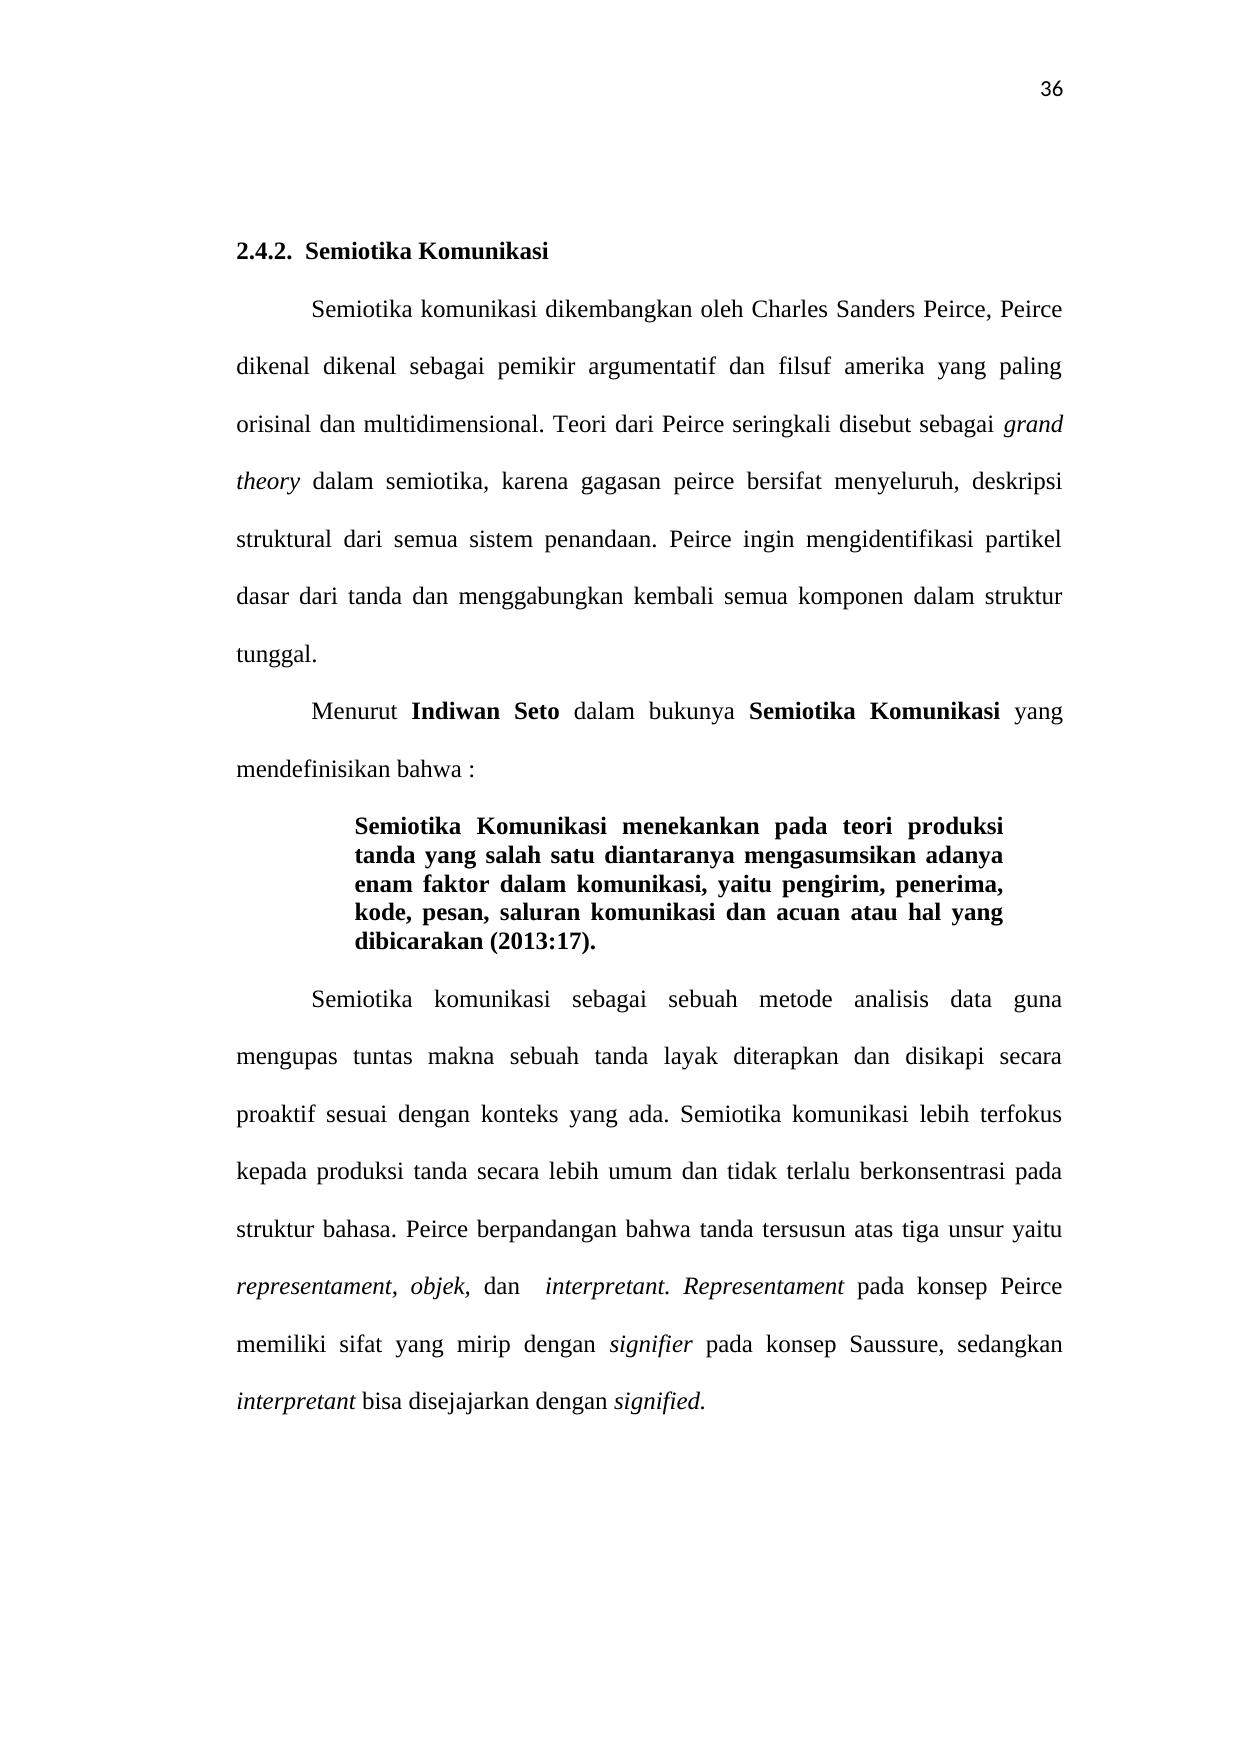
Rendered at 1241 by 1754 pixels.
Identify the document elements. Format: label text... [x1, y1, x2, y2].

list Semiotika Komunikasi menekankan pada teori produksi tanda yang salah satu diantaranya mengasumsikan adanya enam faktor dalam komunikasi, yaitu pengirim, penerima, kode, pesan, saluran komunikasi dan acuan atau hal yang dibicarakan (2013:17). [354, 811, 1004, 955]
list Semiotika komunikasi sebagai sebuah metode analisis data guna mengupas tuntas makna sebuah tanda layak diterapkan dan disikapi secara proaktif sesuai dengan konteks yang ada. Semiotika komunikasi lebih terfokus kepada produksi tanda secara lebih umum dan tidak terlalu berkonsentrasi pada struktur bahasa. Peirce berpandangan bahwa tanda tersusun atas tiga unsur yaitu representament, objek, dan interpretant. Representament pada konsep Peirce memiliki sifat yang mirip dengan signifier pada konsep Saussure, sedangkan interpretant bisa disejajarkan dengan signified. [236, 984, 1063, 1415]
list Menurut Indiwan Seto dalam bukunya Semiotika Komunikasi yang mendefinisikan bahwa : [236, 696, 1063, 782]
list Semiotika komunikasi dikembangkan oleh Charles Sanders Peirce, Peirce dikenal dikenal sebagai pemikir argumentatif dan filsuf amerika yang paling orisinal dan multidimensional. Teori dari Peirce seringkali disebut sebagai grand theory dalam semiotika, karena gagasan peirce bersifat menyeluruh, deskripsi struktural dari semua sistem penandaan. Peirce ingin mengidentifikasi partikel dasar dari tanda dan menggabungkan kembali semua komponen dalam struktur tunggal. [236, 294, 1063, 667]
list 2.4.2. Semiotika Komunikasi [236, 236, 1063, 265]
